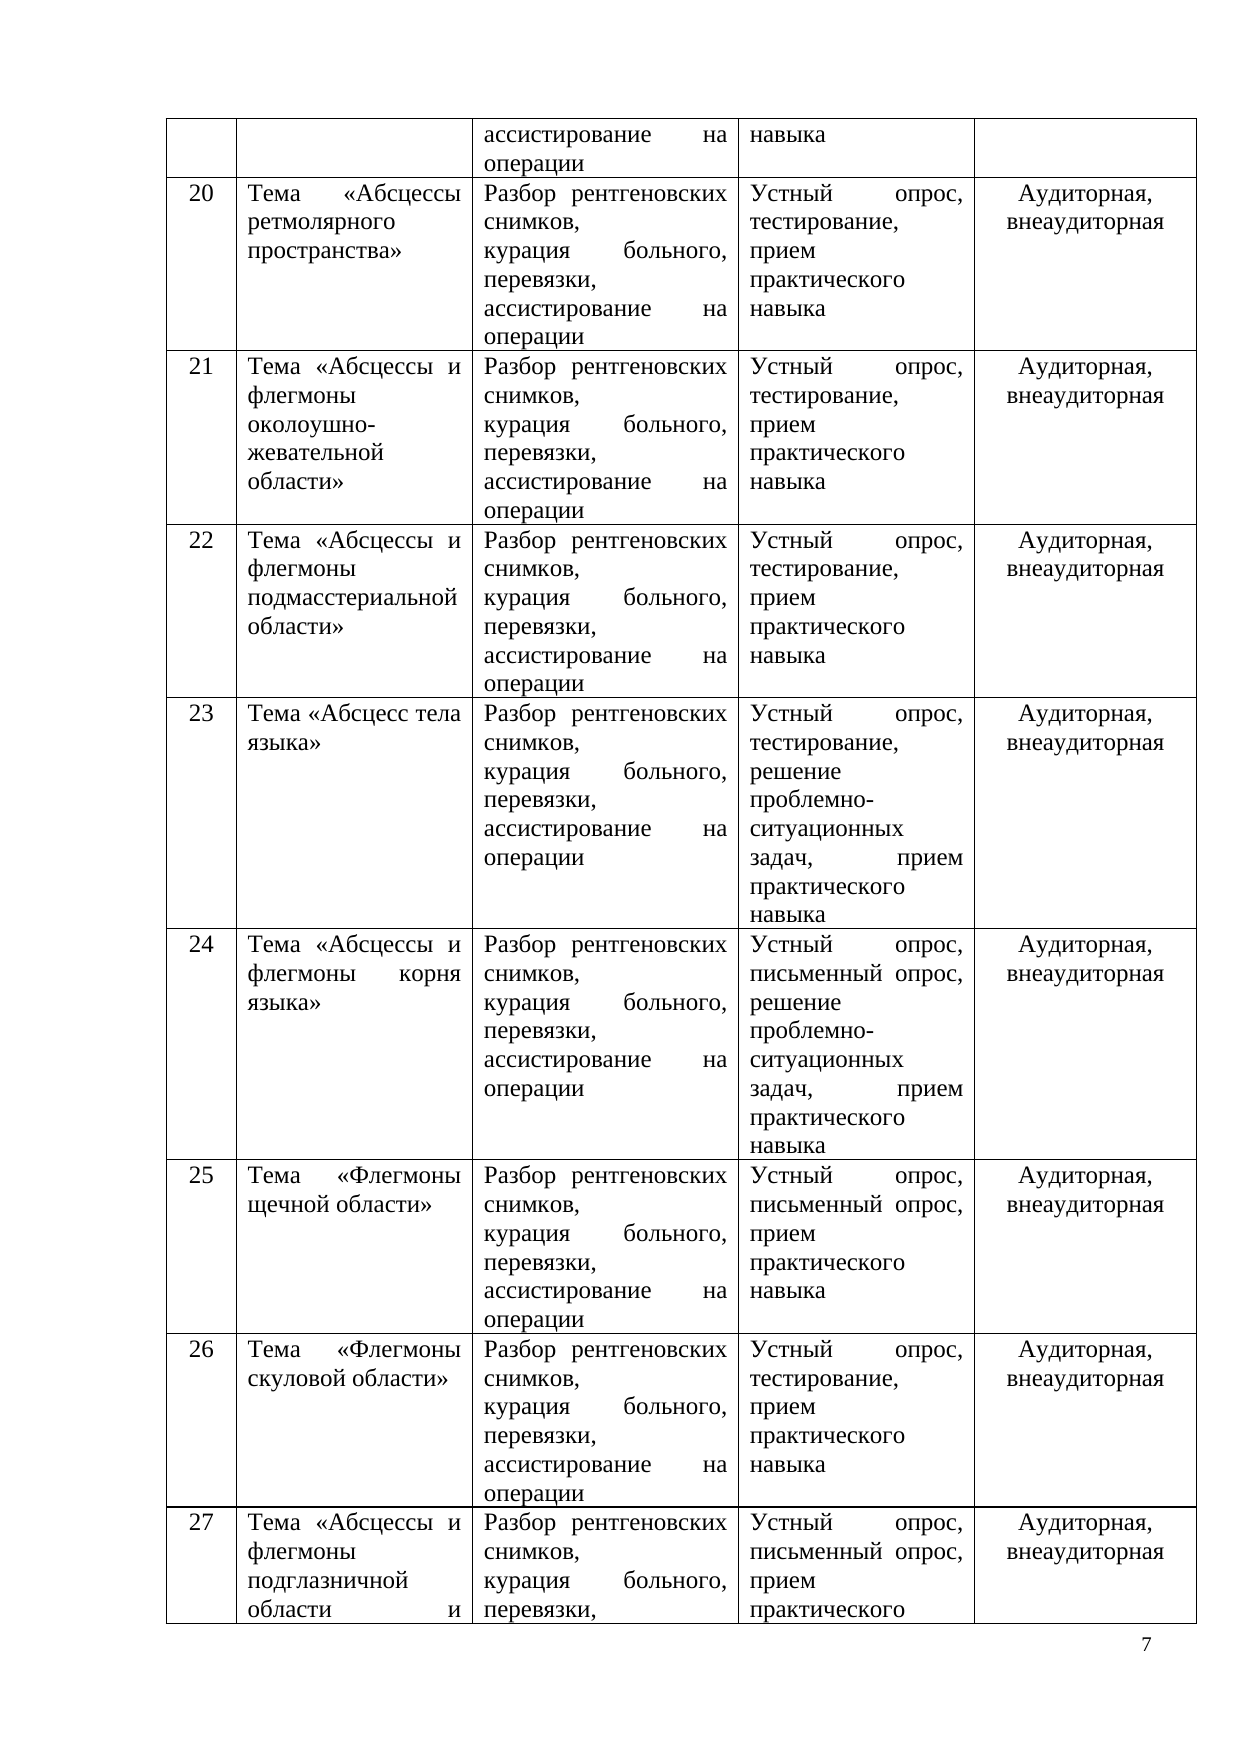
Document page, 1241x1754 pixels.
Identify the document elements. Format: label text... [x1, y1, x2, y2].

table_cell Разбор рентгеновских снимков, курация больного, перевязки, ассистирование на операции [473, 351, 738, 524]
table_cell 21 [167, 351, 236, 524]
table_cell 23 [167, 698, 236, 928]
table_cell Устный опрос, письменный опрос, решение проблемно-ситуационных задач, прием практического навыка [739, 929, 974, 1159]
table_cell 25 [167, 1160, 236, 1333]
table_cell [975, 119, 1196, 177]
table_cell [975, 1508, 1196, 1622]
table_cell Тема «Абсцесс тела языка» [237, 698, 472, 928]
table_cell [473, 119, 738, 177]
table_cell Разбор рентгеновских снимков, курация больного, перевязки, ассистирование на операции [473, 698, 738, 928]
table_cell 27 [167, 1508, 236, 1622]
table_cell Тема «Абсцессы и флегмоны околоушно-жевательной области» [237, 351, 472, 524]
table_cell Аудиторная, внеаудиторная [975, 929, 1196, 1159]
table_cell Разбор рентгеновских снимков, курация больного, перевязки, ассистирование на операции [473, 525, 738, 697]
table_cell Аудиторная, внеаудиторная [975, 525, 1196, 697]
table_cell Аудиторная, внеаудиторная [975, 698, 1196, 928]
table_cell Разбор рентгеновских снимков, курация больного, перевязки, ассистирование на операции [473, 929, 738, 1159]
table_cell Устный опрос, тестирование, прием практического навыка [739, 351, 974, 524]
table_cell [237, 1508, 472, 1622]
table_cell Тема «Флегмоны щечной области» [237, 1160, 472, 1333]
table_cell Аудиторная, внеаудиторная [975, 351, 1196, 524]
table_cell Тема «Абсцессы ретмолярного пространства» [237, 178, 472, 350]
table_cell 19 [167, 119, 236, 177]
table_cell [237, 119, 472, 177]
table_cell Устный опрос, тестирование, прием практического навыка [739, 525, 974, 697]
table_cell Устный опрос, письменный опрос, прием практического навыка [739, 1160, 974, 1333]
table_cell 22 [167, 525, 236, 697]
table_cell Аудиторная, внеаудиторная [975, 1334, 1196, 1506]
table_cell Тема «Абсцессы и флегмоны подмасстериальной области» [237, 525, 472, 697]
table_cell Устный опрос, тестирование, прием практического навыка [739, 178, 974, 350]
table_cell Аудиторная, внеаудиторная [975, 1160, 1196, 1333]
table_cell 24 [167, 929, 236, 1159]
table_cell Аудиторная, внеаудиторная [975, 178, 1196, 350]
table_cell Тема «Абсцессы и флегмоны корня языка» [237, 929, 472, 1159]
table_cell Разбор рентгеновских снимков, курация больного, перевязки, ассистирование на операции [473, 1334, 738, 1506]
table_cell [739, 119, 974, 177]
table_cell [739, 1508, 974, 1622]
table_cell Тема «Флегмоны скуловой области» [237, 1334, 472, 1506]
table_cell Разбор рентгеновских снимков, курация больного, перевязки, ассистирование на операции [473, 178, 738, 350]
table_cell Устный опрос, тестирование, решение проблемно-ситуационных задач, прием практического навыка [739, 698, 974, 928]
table_cell 20 [167, 178, 236, 350]
table_cell Разбор рентгеновских снимков, курация больного, перевязки, ассистирование на операции [473, 1160, 738, 1333]
table_cell 26 [167, 1334, 236, 1506]
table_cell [473, 1508, 738, 1622]
table_cell Устный опрос, тестирование, прием практического навыка [739, 1334, 974, 1506]
